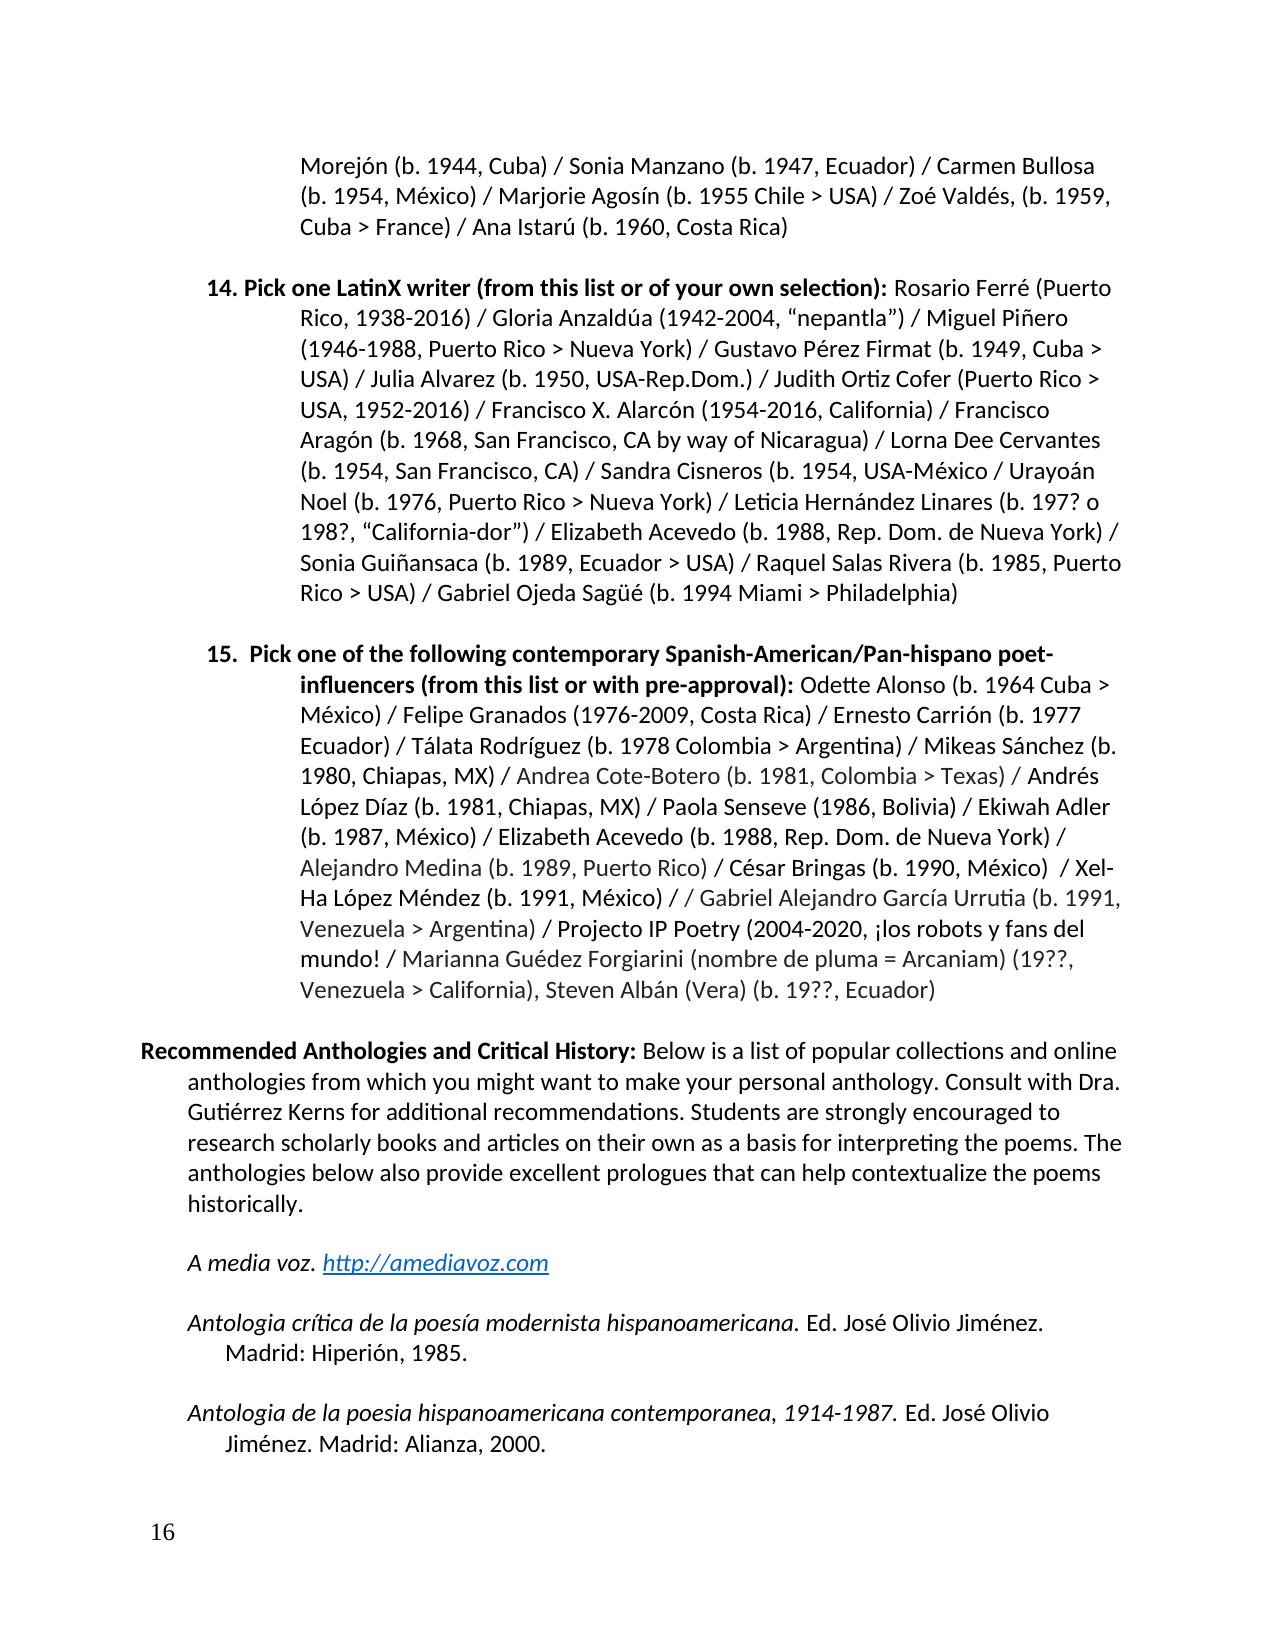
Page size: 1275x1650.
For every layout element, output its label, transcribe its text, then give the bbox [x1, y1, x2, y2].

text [206, 150, 1125, 242]
text 15. Pick one of the following contemporary Spanish-American/Pan-hispano poet-influencers (from this list or with pre-approval): Odette Alonso (b. 1964 Cuba > México) / Felipe Granados (1976-2009, Costa Rica) / Ernesto Carrión (b. 1977 Ecuador) / Tálata Rodríguez (b. 1978 Colombia > Argentina) / Mikeas Sánchez (b. 1980, Chiapas, MX) / Andrea Cote-Botero (b. 1981, Colombia > Texas) / Andrés López Díaz (b. 1981, Chiapas, MX) / Paola Senseve (1986, Bolivia) / Ekiwah Adler (b. 1987, México) / Elizabeth Acevedo (b. 1988, Rep. Dom. de Nueva York) / Alejandro Medina (b. 1989, Puerto Rico) / César Bringas (b. 1990, México) / Xel-Ha López Méndez (b. 1991, México) / / Gabriel Alejandro García Urrutia (b. 1991, Venezuela > Argentina) / Projecto IP Poetry (2004-2020, ¡los robots y fans del mundo! / Marianna Guédez Forgiarini (nombre de pluma = Arcaniam) (19??, Venezuela > California), Steven Albán (Vera) (b. 19??, Ecuador) [206, 638, 1125, 1004]
text Recommended Anthologies and Critical History: Below is a list of popular collections and online anthologies from which you might want to make your personal anthology. Consult with Dra. Gutiérrez Kerns for additional recommendations. Students are strongly encouraged to research scholarly books and articles on their own as a basis for interpreting the poems. The anthologies below also provide excellent prologues that can help contextualize the poems historically. [141, 1035, 1125, 1218]
text Antologia crítica de la poesía modernista hispanoamericana. Ed. José Olivio Jiménez. Madrid: Hiperión, 1985. [187, 1307, 1125, 1368]
text A media voz. http://amediavoz.com [187, 1247, 1125, 1278]
text 14. Pick one LatinX writer (from this list or of your own selection): Rosario Ferré (Puerto Rico, 1938-2016) / Gloria Anzaldúa (1942-2004, “nepantla”) / Miguel Piñero (1946-1988, Puerto Rico > Nueva York) / Gustavo Pérez Firmat (b. 1949, Cuba > USA) / Julia Alvarez (b. 1950, USA-Rep.Dom.) / Judith Ortiz Cofer (Puerto Rico > USA, 1952-2016) / Francisco X. Alarcón (1954-2016, California) / Francisco Aragón (b. 1968, San Francisco, CA by way of Nicaragua) / Lorna Dee Cervantes (b. 1954, San Francisco, CA) / Sandra Cisneros (b. 1954, USA-México / Urayoán Noel (b. 1976, Puerto Rico > Nueva York) / Leticia Hernández Linares (b. 197? o 198?, “California-dor”) / Elizabeth Acevedo (b. 1988, Rep. Dom. de Nueva York) / Sonia Guiñansaca (b. 1989, Ecuador > USA) / Raquel Salas Rivera (b. 1985, Puerto Rico > USA) / Gabriel Ojeda Sagüé (b. 1994 Miami > Philadelphia) [206, 272, 1125, 608]
text Antologia de la poesia hispanoamericana contemporanea, 1914-1987. Ed. José Olivio Jiménez. Madrid: Alianza, 2000. [187, 1397, 1125, 1458]
